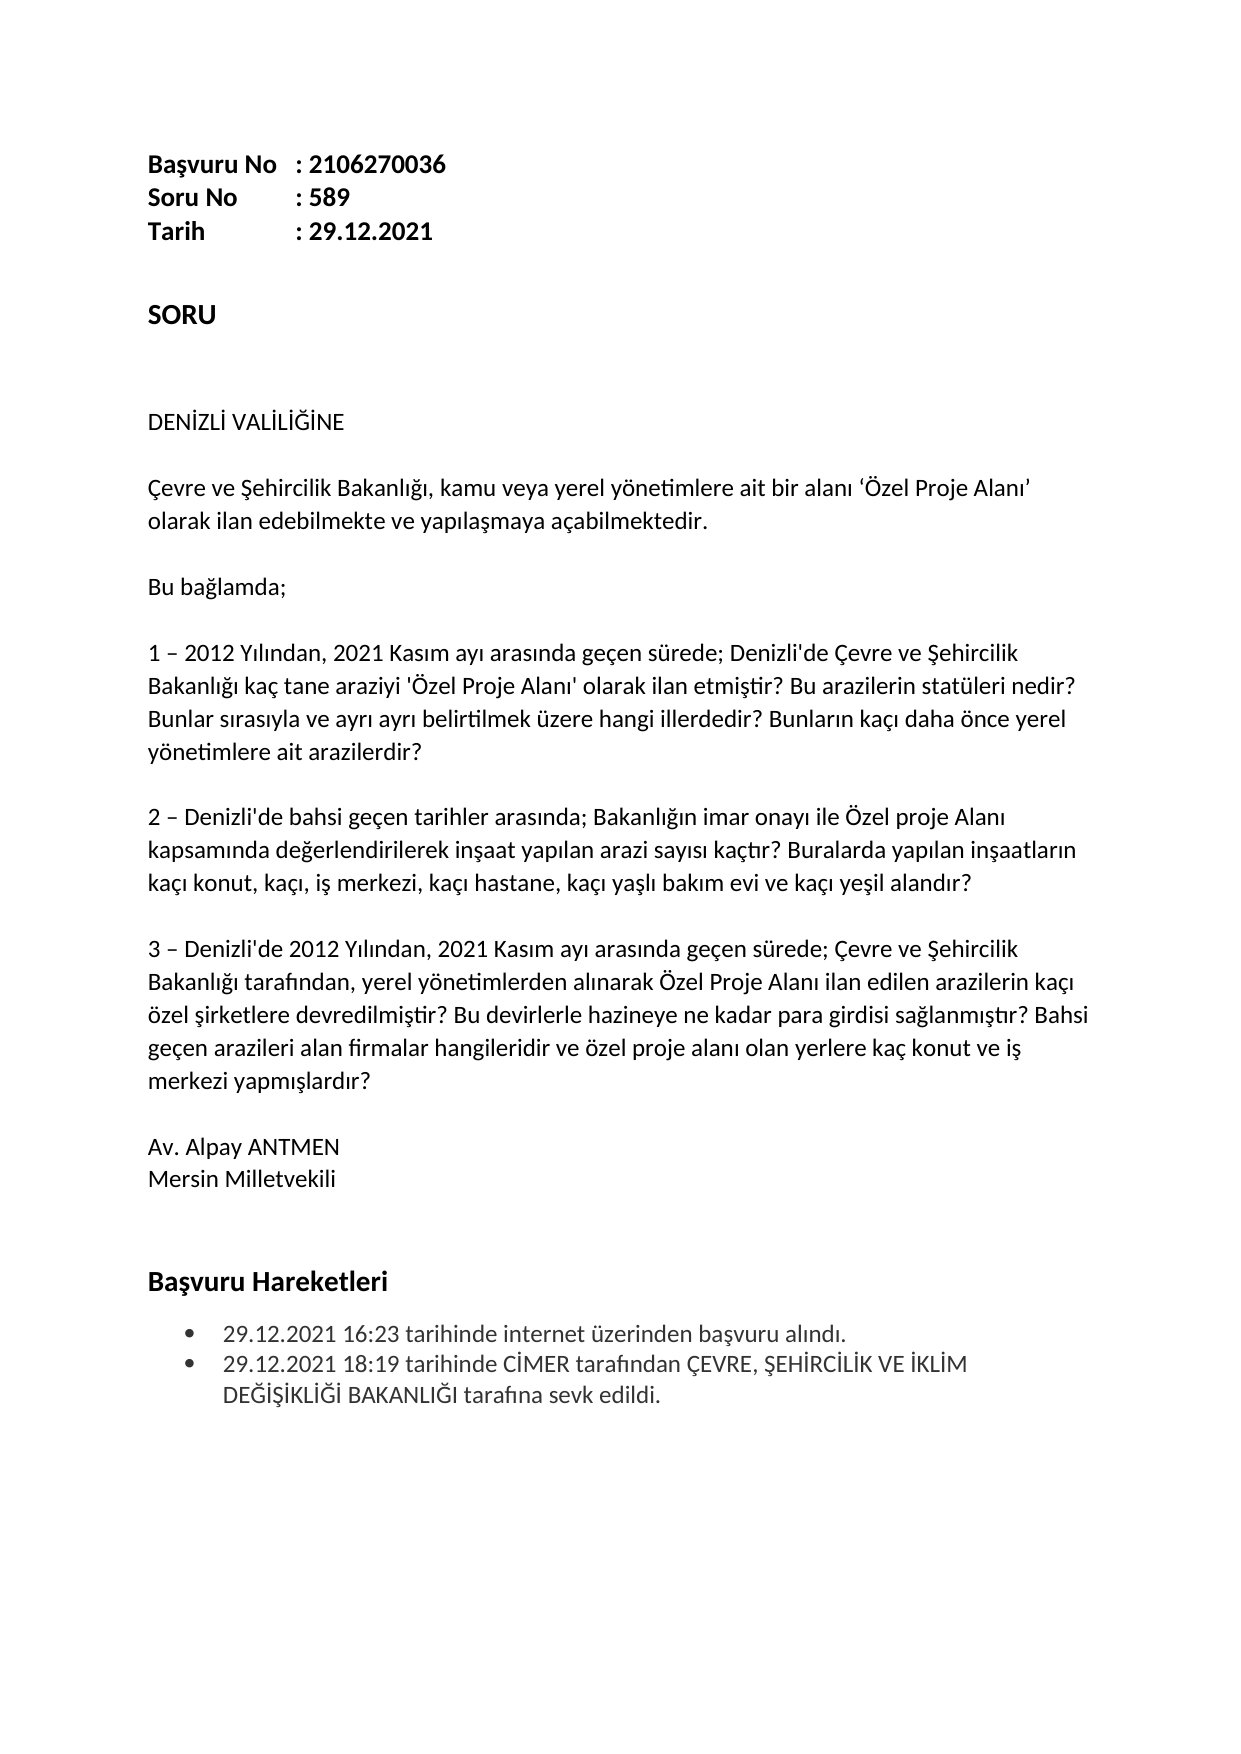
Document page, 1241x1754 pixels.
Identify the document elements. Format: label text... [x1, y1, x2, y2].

list 29.12.2021 16:23 tarihinde internet üzerinden başvuru alındı. [185, 1318, 1093, 1348]
list 29.12.2021 18:19 tarihinde CİMER tarafından ÇEVRE, ŞEHİRCİLİK VE İKLİM DEĞİŞİKLİĞİ BAKANLIĞI tarafına sevk edildi. [185, 1348, 1093, 1409]
text Başvuru No : 2106270036 [148, 148, 1093, 181]
text DENİZLİ VALİLİĞİNE Çevre ve Şehircilik Bakanlığı, kamu veya yerel yönetimlere ait bir alanı ‘Özel Proje Alanı’ olarak ilan edebilmekte ve yapılaşmaya açabilmektedir. Bu bağlamda; 1 – 2012 Yılından, 2021 Kasım ayı arasında geçen sürede; Denizli'de Çevre ve Şehircilik Bakanlığı kaç tane araziyi 'Özel Proje Alanı' olarak ilan etmiştir? Bu arazilerin statüleri nedir? Bunlar sırasıyla ve ayrı ayrı belirtilmek üzere hangi illerdedir? Bunların kaçı daha önce yerel yönetimlere ait arazilerdir? 2 – Denizli'de bahsi geçen tarihler arasında; Bakanlığın imar onayı ile Özel proje Alanı kapsamında değerlendirilerek inşaat yapılan arazi sayısı kaçtır? Buralarda yapılan inşaatların kaçı konut, kaçı, iş merkezi, kaçı hastane, kaçı yaşlı bakım evi ve kaçı yeşil alandır? 3 – Denizli'de 2012 Yılından, 2021 Kasım ayı arasında geçen sürede; Çevre ve Şehircilik Bakanlığı tarafından, yerel yönetimlerden alınarak Özel Proje Alanı ilan edilen arazilerin kaçı özel şirketlere devredilmiştir? Bu devirlerle hazineye ne kadar para girdisi sağlanmıştır? Bahsi geçen arazileri alan firmalar hangileridir ve özel proje alanı olan yerlere kaç konut ve iş merkezi yapmışlardır? Av. Alpay ANTMEN Mersin Milletvekili [148, 406, 1093, 1194]
text Soru No : 589 [148, 181, 1093, 214]
text SORU [148, 296, 1093, 332]
text Başvuru Hareketleri [148, 1263, 1093, 1298]
text Tarih : 29.12.2021 [148, 214, 1093, 247]
